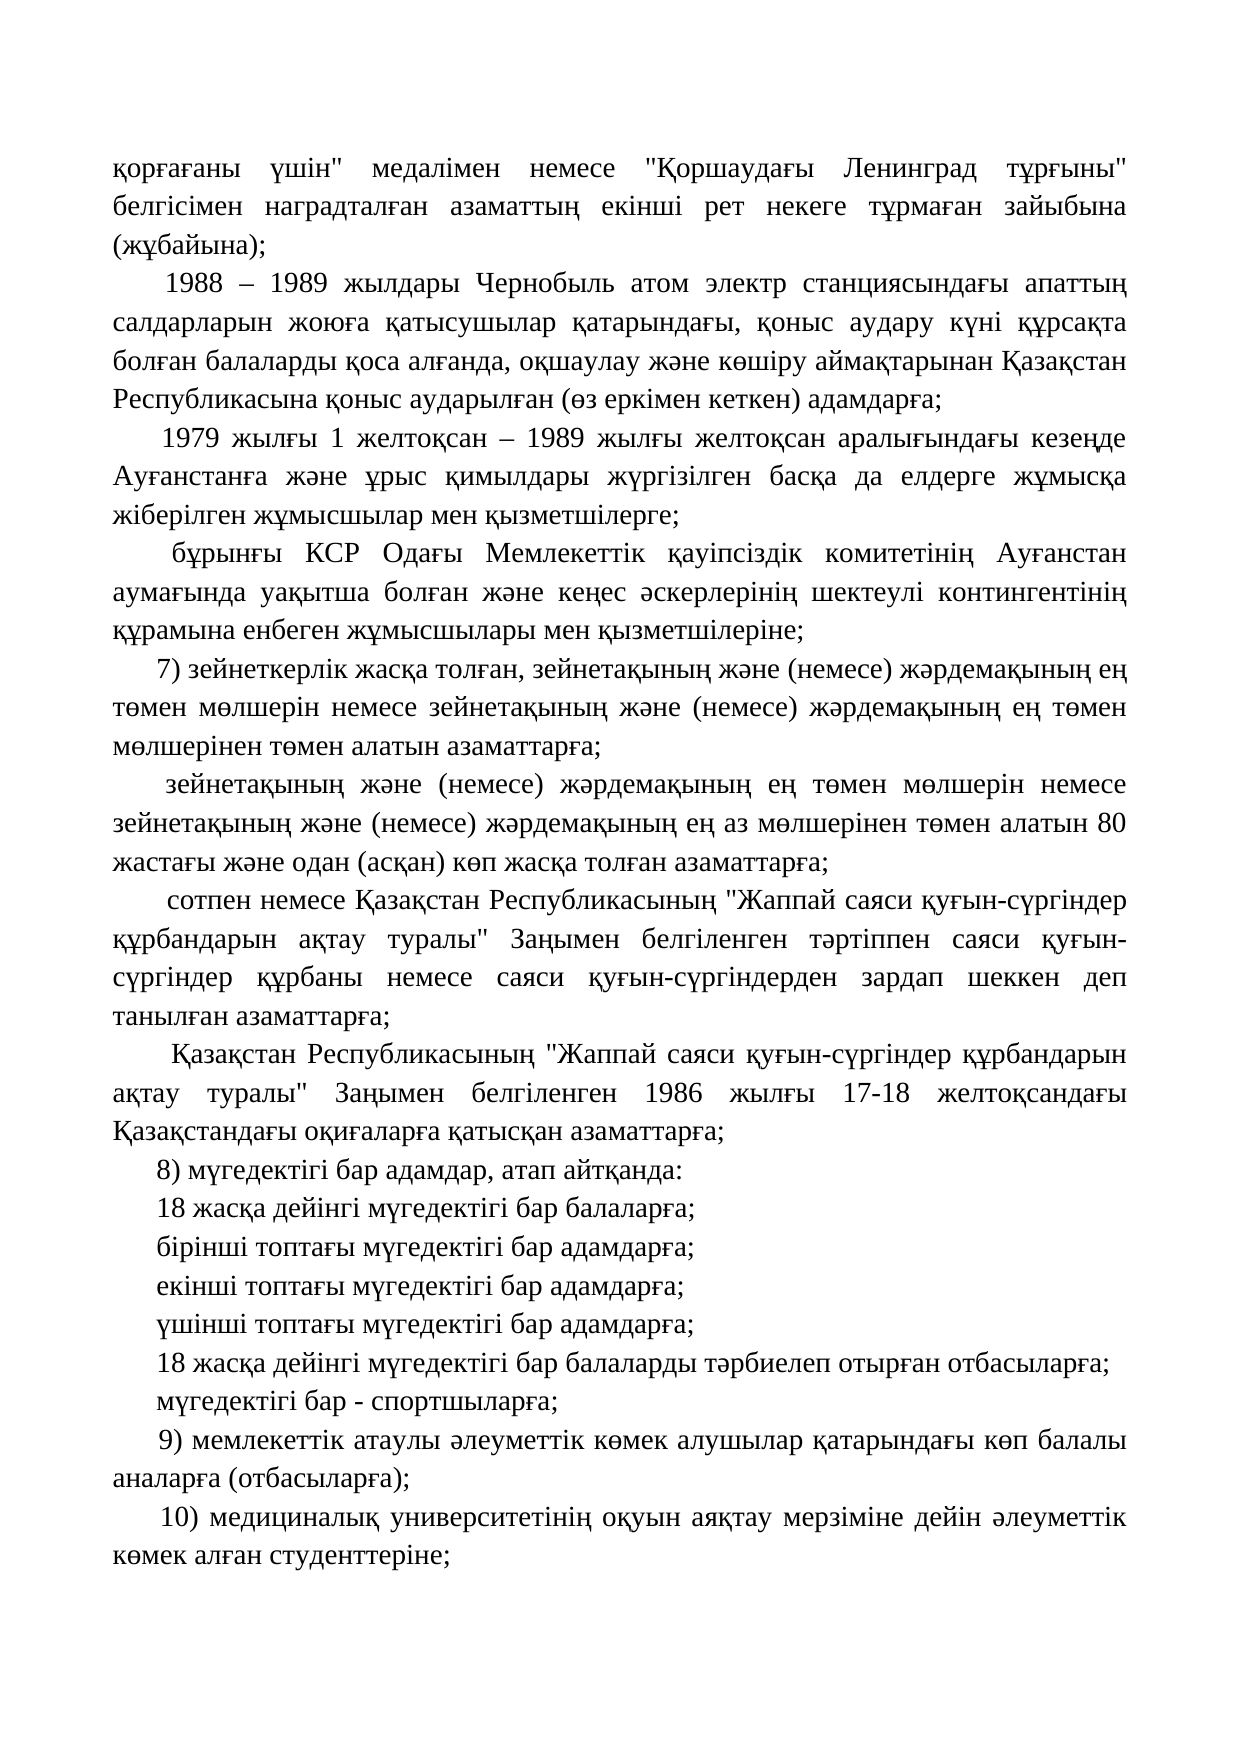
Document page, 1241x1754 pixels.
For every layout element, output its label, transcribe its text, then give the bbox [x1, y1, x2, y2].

text үшінші топтағы мүгедектігі бар адамдарға; [112, 1306, 1128, 1340]
text 1988 – 1989 жылдары Чернобыль атом электр станциясындағы апаттың салдарларын жоюға қатысушылар қатарындағы, қоныс аудару күні құрсақта болған балаларды қоса алғанда, оқшаулау және көшіру аймақтарынан Қазақстан Республикасына қоныс аударылған (өз еркімен кеткен) адамдарға; [112, 266, 1128, 415]
text Қазақстан Республикасының "Жаппай саяси қуғын-сүргіндер құрбандарын ақтау туралы" Заңымен белгіленген 1986 жылғы 17-18 желтоқсандағы Қазақстандағы оқиғаларға қатысқан азаматтарға; [112, 1036, 1128, 1147]
text мүгедектігі бар - спортшыларға; [112, 1383, 1128, 1417]
text 18 жасқа дейінгі мүгедектігі бар балаларға; [112, 1191, 1128, 1224]
text бірінші топтағы мүгедектігі бар адамдарға; [112, 1229, 1128, 1263]
text 10) медициналық университетінің оқуын аяқтау мерзіміне дейін әлеуметтік көмек алған студенттеріне; [112, 1499, 1128, 1571]
text 9) мемлекеттік атаулы әлеуметтік көмек алушылар қатарындағы көп балалы аналарға (отбасыларға); [112, 1422, 1128, 1494]
text 8) мүгедектігі бар адамдар, атап айтқанда: [112, 1152, 1128, 1186]
text сотпен немесе Қазақстан Республикасының "Жаппай саяси қуғын-сүргіндер құрбандарын ақтау туралы" Заңымен белгіленген тәртіппен саяси қуғын-сүргіндер құрбаны немесе саяси қуғын-сүргіндерден зардап шеккен деп танылған азаматтарға; [112, 882, 1128, 1031]
text екінші топтағы мүгедектігі бар адамдарға; [112, 1268, 1128, 1301]
text 7) зейнеткерлік жасқа толған, зейнетақының және (немесе) жәрдемақының ең төмен мөлшерін немесе зейнетақының және (немесе) жәрдемақының ең төмен мөлшерінен төмен алатын азаматтарға; [112, 651, 1128, 762]
text 1979 жылғы 1 желтоқсан – 1989 жылғы желтоқсан аралығындағы кезеңде Ауғанстанға және ұрыс қимылдары жүргізілген басқа да елдерге жұмысқа жiберiлген жұмысшылар мен қызметшiлерге; [112, 420, 1128, 530]
text зейнетақының және (немесе) жәрдемақының ең төмен мөлшерін немесе зейнетақының және (немесе) жәрдемақының ең аз мөлшерінен төмен алатын 80 жастағы және одан (асқан) көп жасқа толған азаматтарға; [112, 767, 1128, 877]
text бұрынғы КСР Одағы Мемлекеттік қауiпсiздiк комитетiнiң Ауғанстан аумағында уақытша болған және кеңес әскерлерiнiң шектеулі контингентінің құрамына енбеген жұмысшылары мен қызметшiлерiне; [112, 535, 1128, 646]
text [112, 150, 1128, 261]
text 18 жасқа дейінгі мүгедектігі бар балаларды тәрбиелеп отырған отбасыларға; [112, 1345, 1128, 1378]
